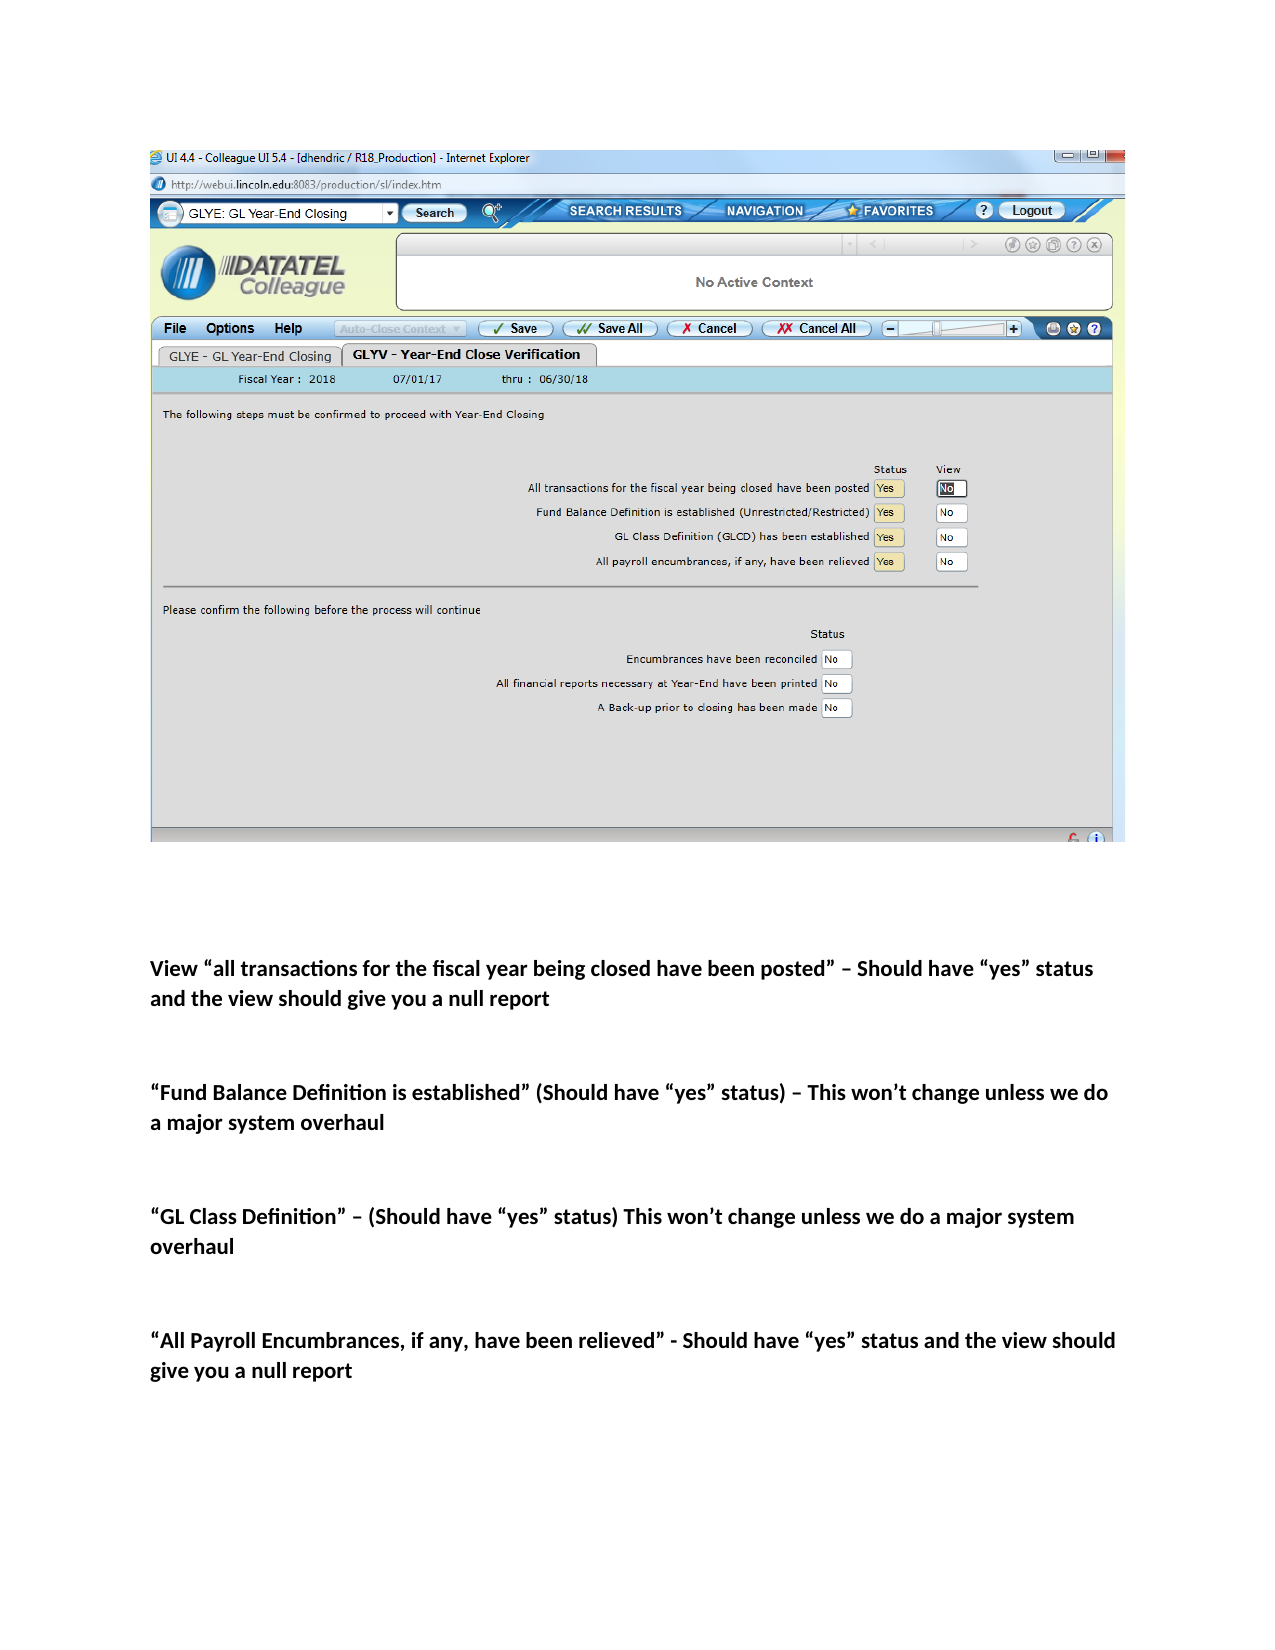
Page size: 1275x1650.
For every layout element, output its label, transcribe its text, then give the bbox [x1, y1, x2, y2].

picture [150, 150, 1125, 842]
text “GL Class Definition” – (Should have “yes” status) This won’t change unless we do a major system overhaul [150, 1202, 1125, 1261]
text View “all transactions for the fiscal year being closed have been posted” – Should have “yes” status and the view should give you a null report [150, 954, 1125, 1013]
text “Fund Balance Definition is established” (Should have “yes” status) – This won’t change unless we do a major system overhaul [150, 1078, 1125, 1137]
text “All Payroll Encumbrances, if any, have been relieved” - Should have “yes” status and the view should give you a null report [150, 1326, 1125, 1384]
